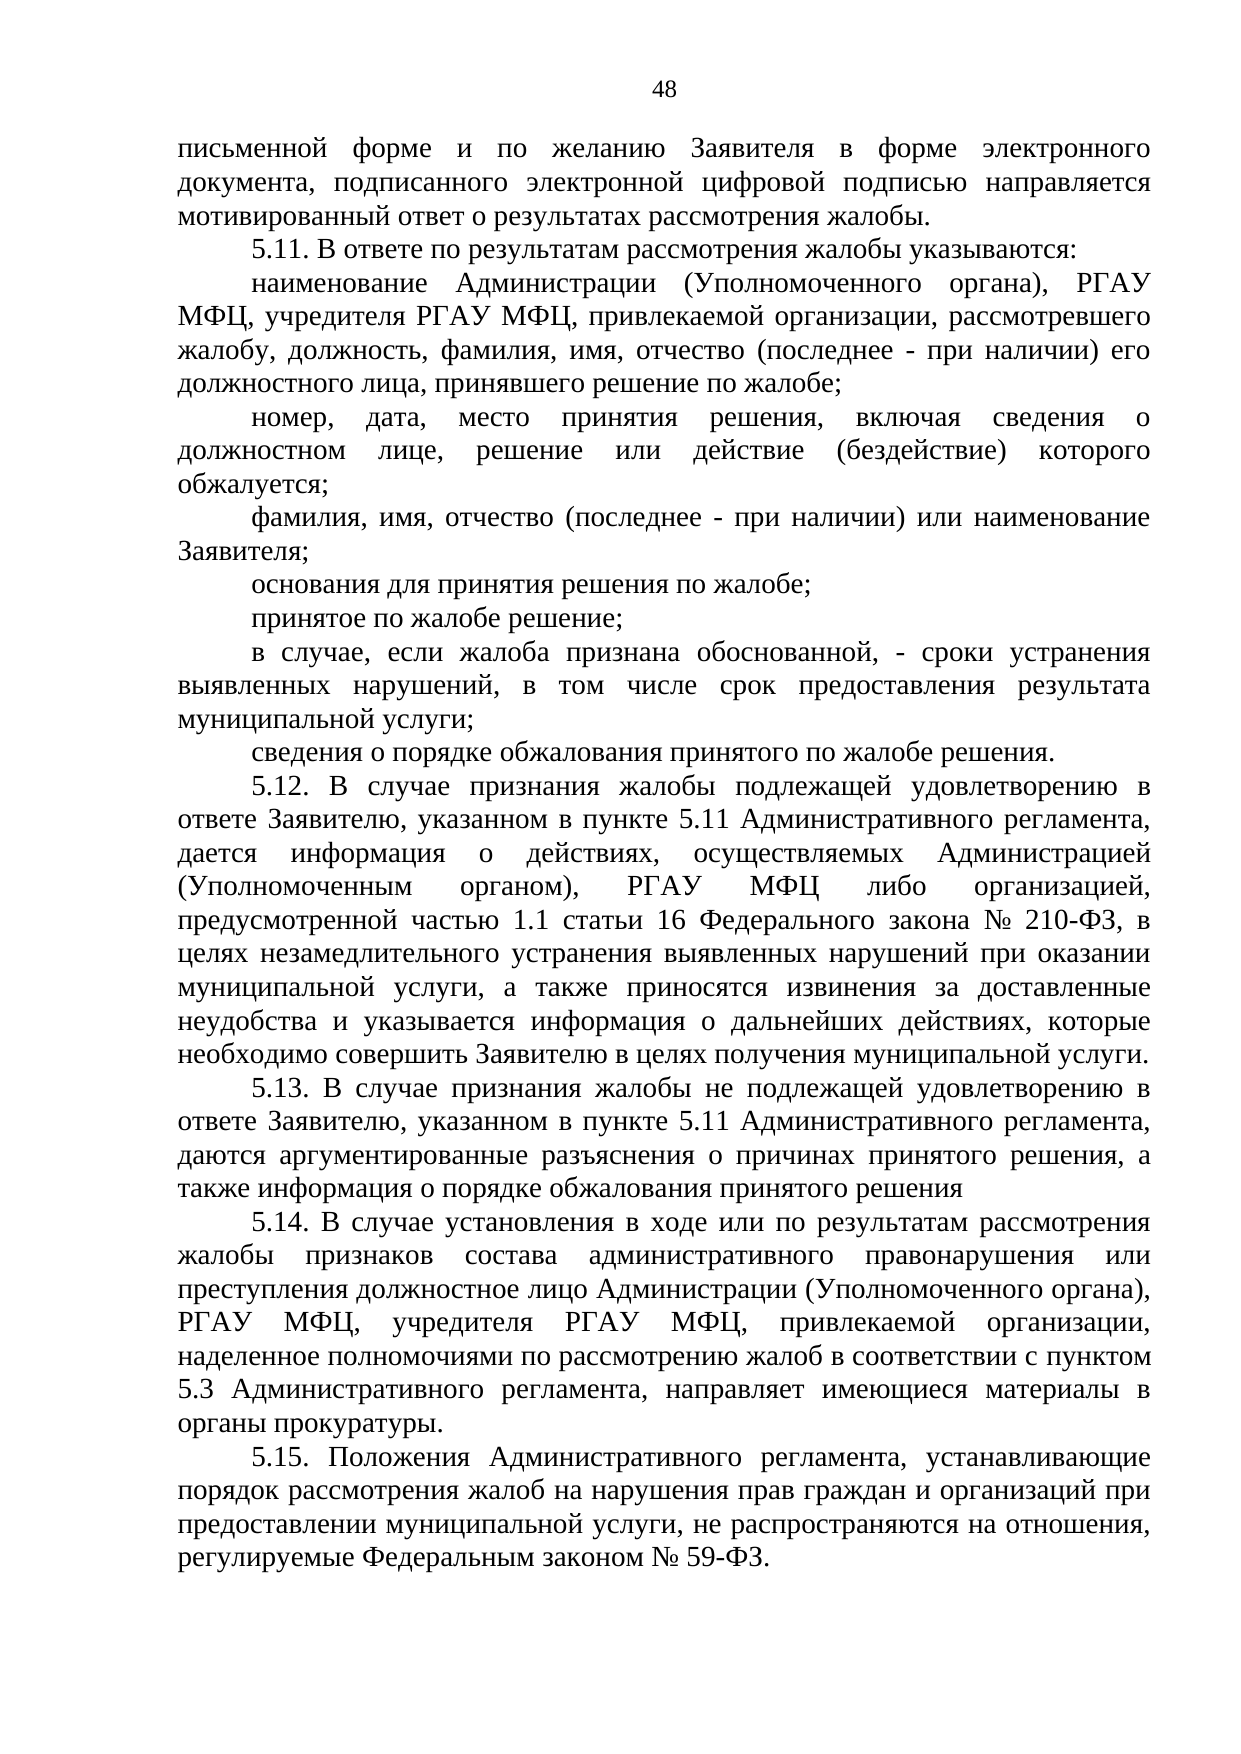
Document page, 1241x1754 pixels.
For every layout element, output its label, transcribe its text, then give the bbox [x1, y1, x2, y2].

text 5.14. В случае установления в ходе или по результатам рассмотрения жалобы признаков состава административного правонарушения или преступления должностное лицо Администрации (Уполномоченного органа), РГАУ МФЦ, учредителя РГАУ МФЦ, привлекаемой организации, наделенное полномочиями по рассмотрению жалоб в соответствии с пунктом 5.3 Административного регламента, направляет имеющиеся материалы в органы прокуратуры. [177, 1204, 1152, 1439]
text фамилия, имя, отчество (последнее - при наличии) или наименование Заявителя; [177, 499, 1152, 567]
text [177, 131, 1152, 231]
text 5.15. Положения Административного регламента, устанавливающие порядок рассмотрения жалоб на нарушения прав граждан и организаций при предоставлении муниципальной услуги, не распространяются на отношения, регулируемые Федеральным законом № 59-ФЗ. [177, 1439, 1152, 1573]
text наименование Администрации (Уполномоченного органа), РГАУ МФЦ, учредителя РГАУ МФЦ, привлекаемой организации, рассмотревшего жалобу, должность, фамилия, имя, отчество (последнее - при наличии) его должностного лица, принявшего решение по жалобе; [177, 265, 1152, 399]
text номер, дата, место принятия решения, включая сведения о должностном лице, решение или действие (бездействие) которого обжалуется; [177, 399, 1152, 499]
text в случае, если жалоба признана обоснованной, - сроки устранения выявленных нарушений, в том числе срок предоставления результата муниципальной услуги; [177, 634, 1152, 734]
text 5.12. В случае признания жалобы подлежащей удовлетворению в ответе Заявителю, указанном в пункте 5.11 Административного регламента, дается информация о действиях, осуществляемых Администрацией (Уполномоченным органом), РГАУ МФЦ либо организацией, предусмотренной частью 1.1 статьи 16 Федерального закона № 210-ФЗ, в целях незамедлительного устранения выявленных нарушений при оказании муниципальной услуги, а также приносятся извинения за доставленные неудобства и указывается информация о дальнейших действиях, которые необходимо совершить Заявителю в целях получения муниципальной услуги. [177, 768, 1152, 1070]
text основания для принятия решения по жалобе; [177, 567, 1152, 600]
text сведения о порядке обжалования принятого по жалобе решения. [177, 734, 1152, 768]
text 5.11. В ответе по результатам рассмотрения жалобы указываются: [177, 231, 1152, 265]
text 5.13. В случае признания жалобы не подлежащей удовлетворению в ответе Заявителю, указанном в пункте 5.11 Административного регламента, даются аргументированные разъяснения о причинах принятого решения, а также информация о порядке обжалования принятого решения [177, 1070, 1152, 1204]
text принятое по жалобе решение; [177, 600, 1152, 634]
